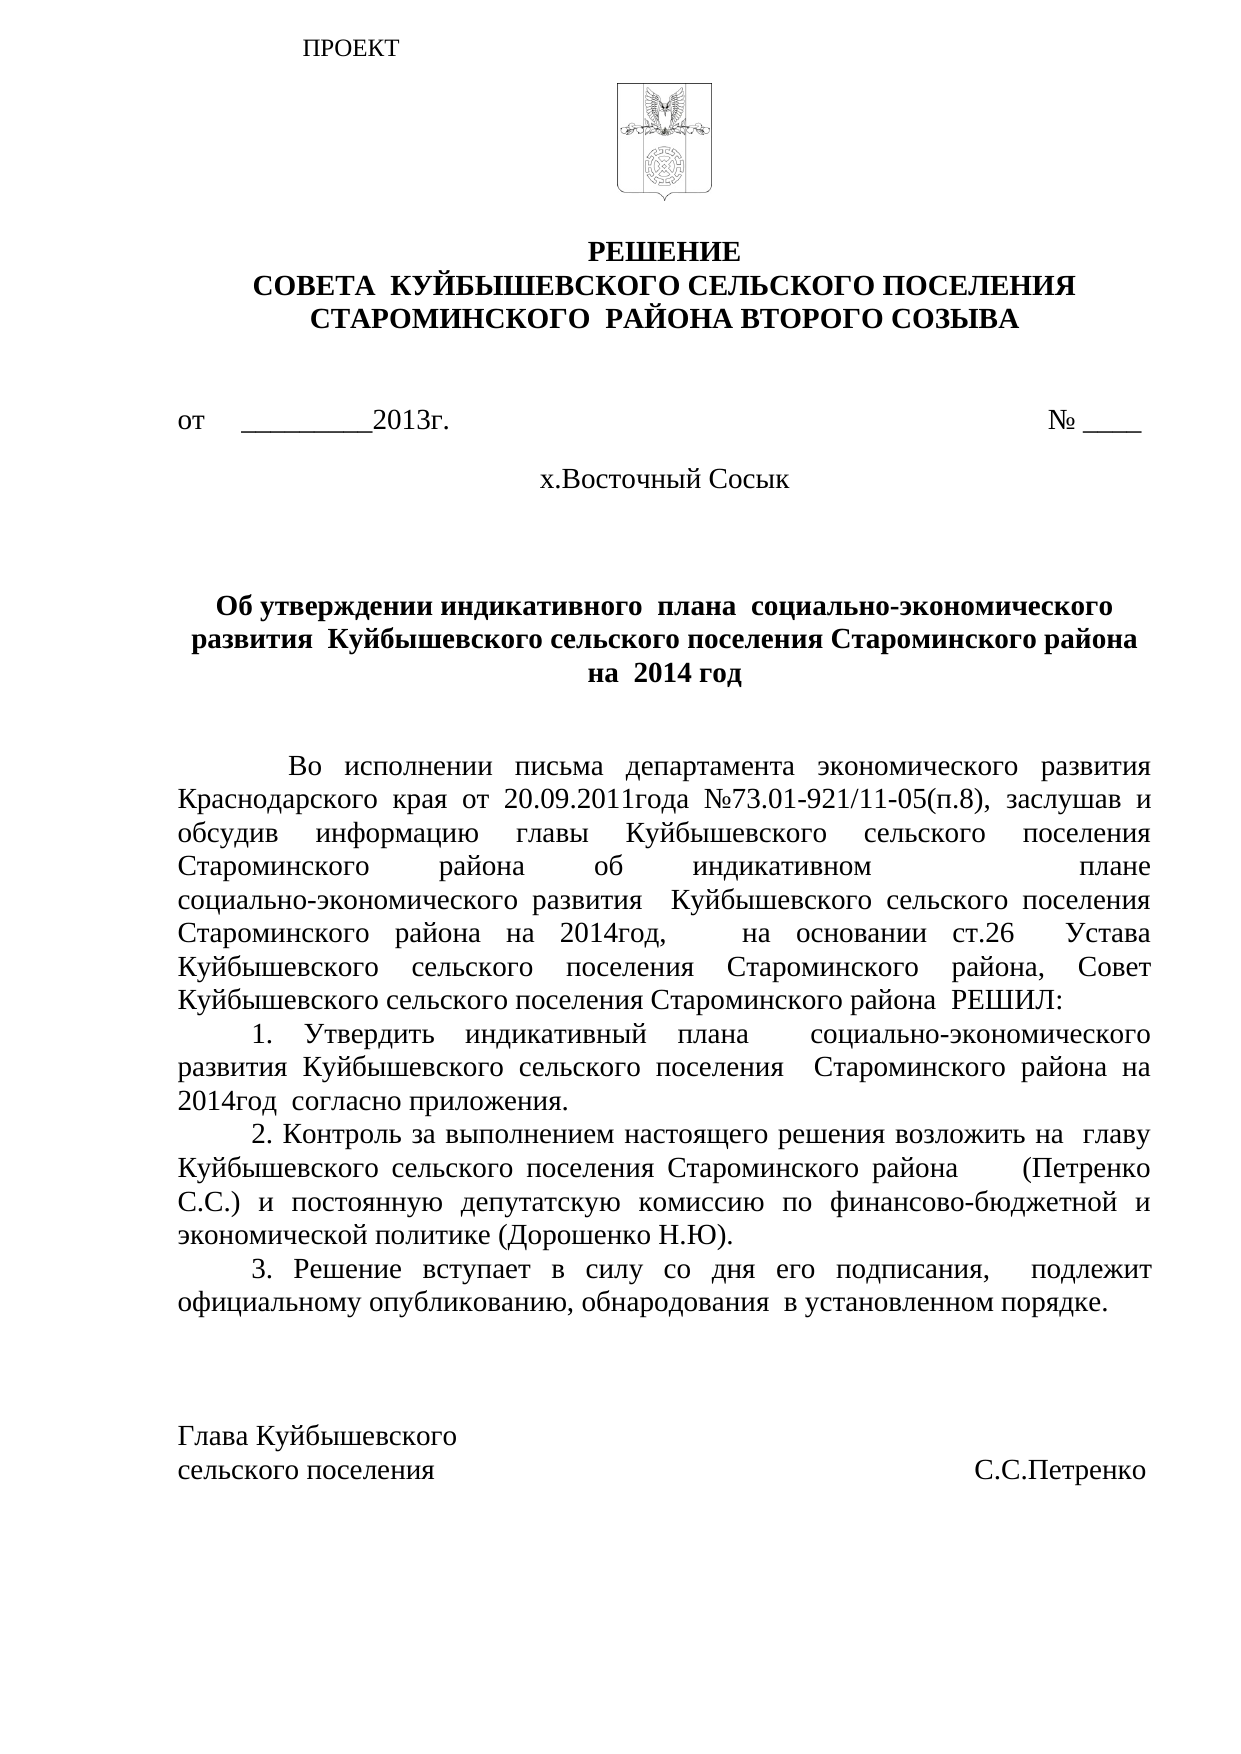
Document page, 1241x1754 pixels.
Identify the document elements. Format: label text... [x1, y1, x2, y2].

picture [617, 83, 712, 201]
text СТАРОМИНСКОГО РАЙОНА ВТОРОГО СОЗЫВА [177, 301, 1152, 335]
text 3. Решение вступает в силу со дня его подписания, подлежит официальному опубликованию, обнародования в установленном порядке. [177, 1251, 1152, 1318]
text 2. Контроль за выполнением настоящего решения возложить на главу Куйбышевского сельского поселения Староминского района (Петренко С.С.) и постоянную депутатскую комиссию по финансово-бюджетной и экономической политике (Дорошенко Н.Ю). [177, 1117, 1152, 1251]
text Во исполнении письма департамента экономического развития Краснодарского края от 20.09.2011года №73.01-921/11-05(п.8), заслушав и обсудив информацию главы Куйбышевского сельского поселения Староминского района об индикативном плане социально-экономического развития Куйбышевского сельского поселения Староминского района на 2014год, на основании ст.26 Устава Куйбышевского сельского поселения Староминского района, Совет Куйбышевского сельского поселения Староминского района РЕШИЛ: [177, 748, 1152, 1016]
text х.Восточный Сосык [177, 461, 1152, 495]
text сельского поселения С.С.Петренко [177, 1452, 1152, 1486]
text 1. Утвердить индикативный плана социально-экономического развития Куйбышевского сельского поселения Староминского района на 2014год согласно приложения. [177, 1016, 1152, 1117]
text от _________2013г. № ____ [177, 402, 1152, 435]
text Глава Куйбышевского [177, 1418, 1152, 1452]
text Об утверждении индикативного плана социально-экономического развития Куйбышевского сельского поселения Староминского района на 2014 год [177, 588, 1152, 688]
text СОВЕТА КУЙБЫШЕВСКОГО СЕЛЬСКОГО ПОСЕЛЕНИЯ [177, 268, 1152, 301]
text РЕШЕНИЕ [177, 234, 1152, 268]
text ПРОЕКТ [177, 31, 1014, 62]
